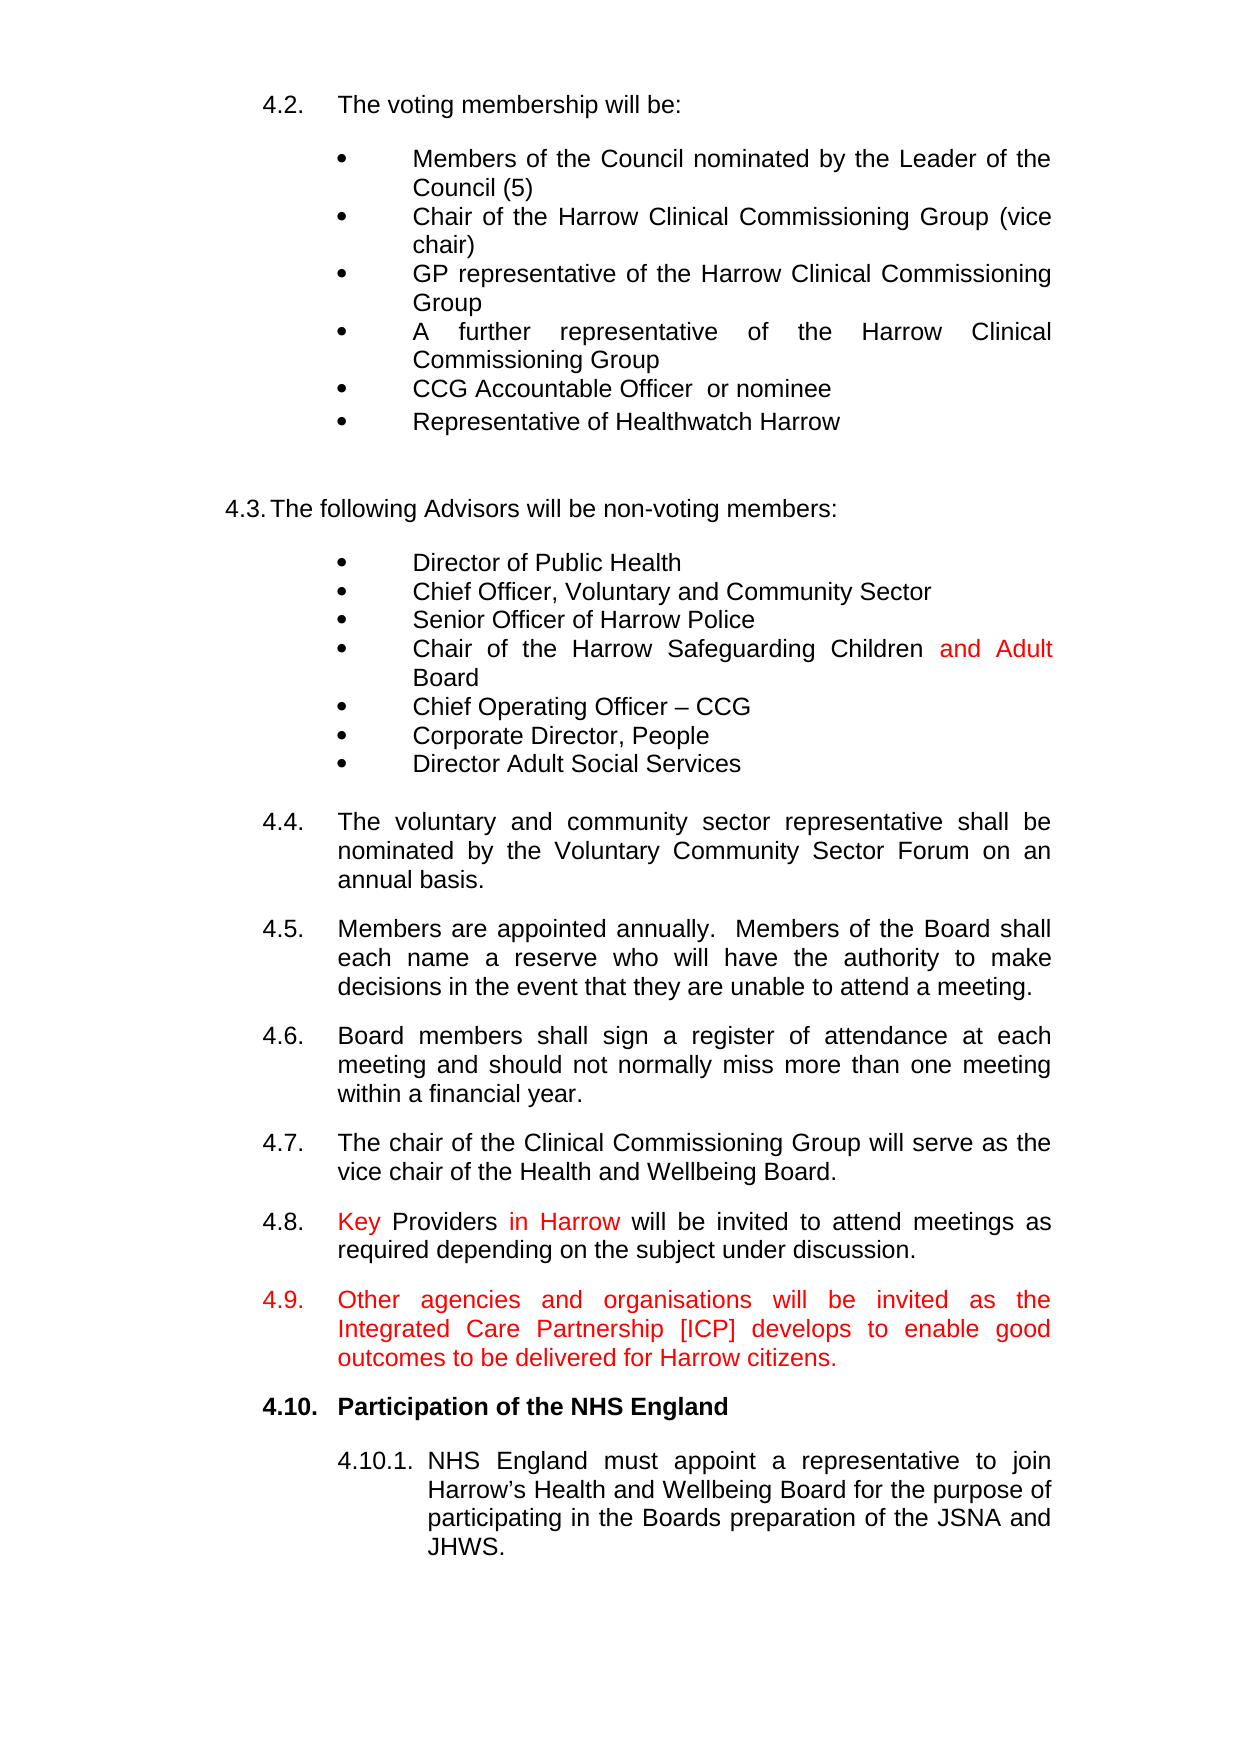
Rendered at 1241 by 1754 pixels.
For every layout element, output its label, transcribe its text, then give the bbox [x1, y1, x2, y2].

list Corporate Director, People [337, 721, 1053, 749]
list Director of Public Health [337, 548, 1053, 576]
list The voluntary and community sector representative shall be nominated by the Voluntary Community Sector Forum on an annual basis. [262, 807, 1053, 893]
list Representative of Healthwatch Harrow [337, 407, 1053, 436]
list Chief Operating Officer – CCG [337, 692, 1053, 721]
list Senior Officer of Harrow Police [337, 605, 1053, 634]
list A further representative of the Harrow Clinical Commissioning Group [337, 317, 1053, 374]
list Board members shall sign a register of attendance at each meeting and should not normally miss more than one meeting within a financial year. [262, 1021, 1053, 1107]
list CCG Accountable Officer or nominee [337, 374, 1053, 403]
list Chair of the Harrow Clinical Commissioning Group (vice chair) [337, 201, 1053, 259]
list The voting membership will be: [262, 90, 1053, 119]
list The following Advisors will be non-voting members: [225, 494, 1053, 522]
list NHS England must appoint a representative to join Harrow’s Health and Wellbeing Board for the purpose of participating in the Boards preparation of the JSNA and JHWS. [337, 1446, 1053, 1561]
list Director Adult Social Services [337, 749, 1053, 778]
list Chair of the Harrow Safeguarding Children and Adult Board [337, 634, 1053, 692]
list Key Providers in Harrow will be invited to attend meetings as required depending on the subject under discussion. [262, 1207, 1053, 1264]
list Other agencies and organisations will be invited as the Integrated Care Partnership [ICP] develops to enable good outcomes to be delivered for Harrow citizens. [262, 1285, 1053, 1371]
list Participation of the NHS England [262, 1392, 1053, 1421]
list Members are appointed annually. Members of the Board shall each name a reserve who will have the authority to make decisions in the event that they are unable to attend a meeting. [262, 914, 1053, 1000]
list The chair of the Clinical Commissioning Group will serve as the vice chair of the Health and Wellbeing Board. [262, 1128, 1053, 1186]
list Members of the Council nominated by the Leader of the Council (5) [337, 144, 1053, 201]
list GP representative of the Harrow Clinical Commissioning Group [337, 259, 1053, 317]
list Chief Officer, Voluntary and Community Sector [337, 576, 1053, 605]
